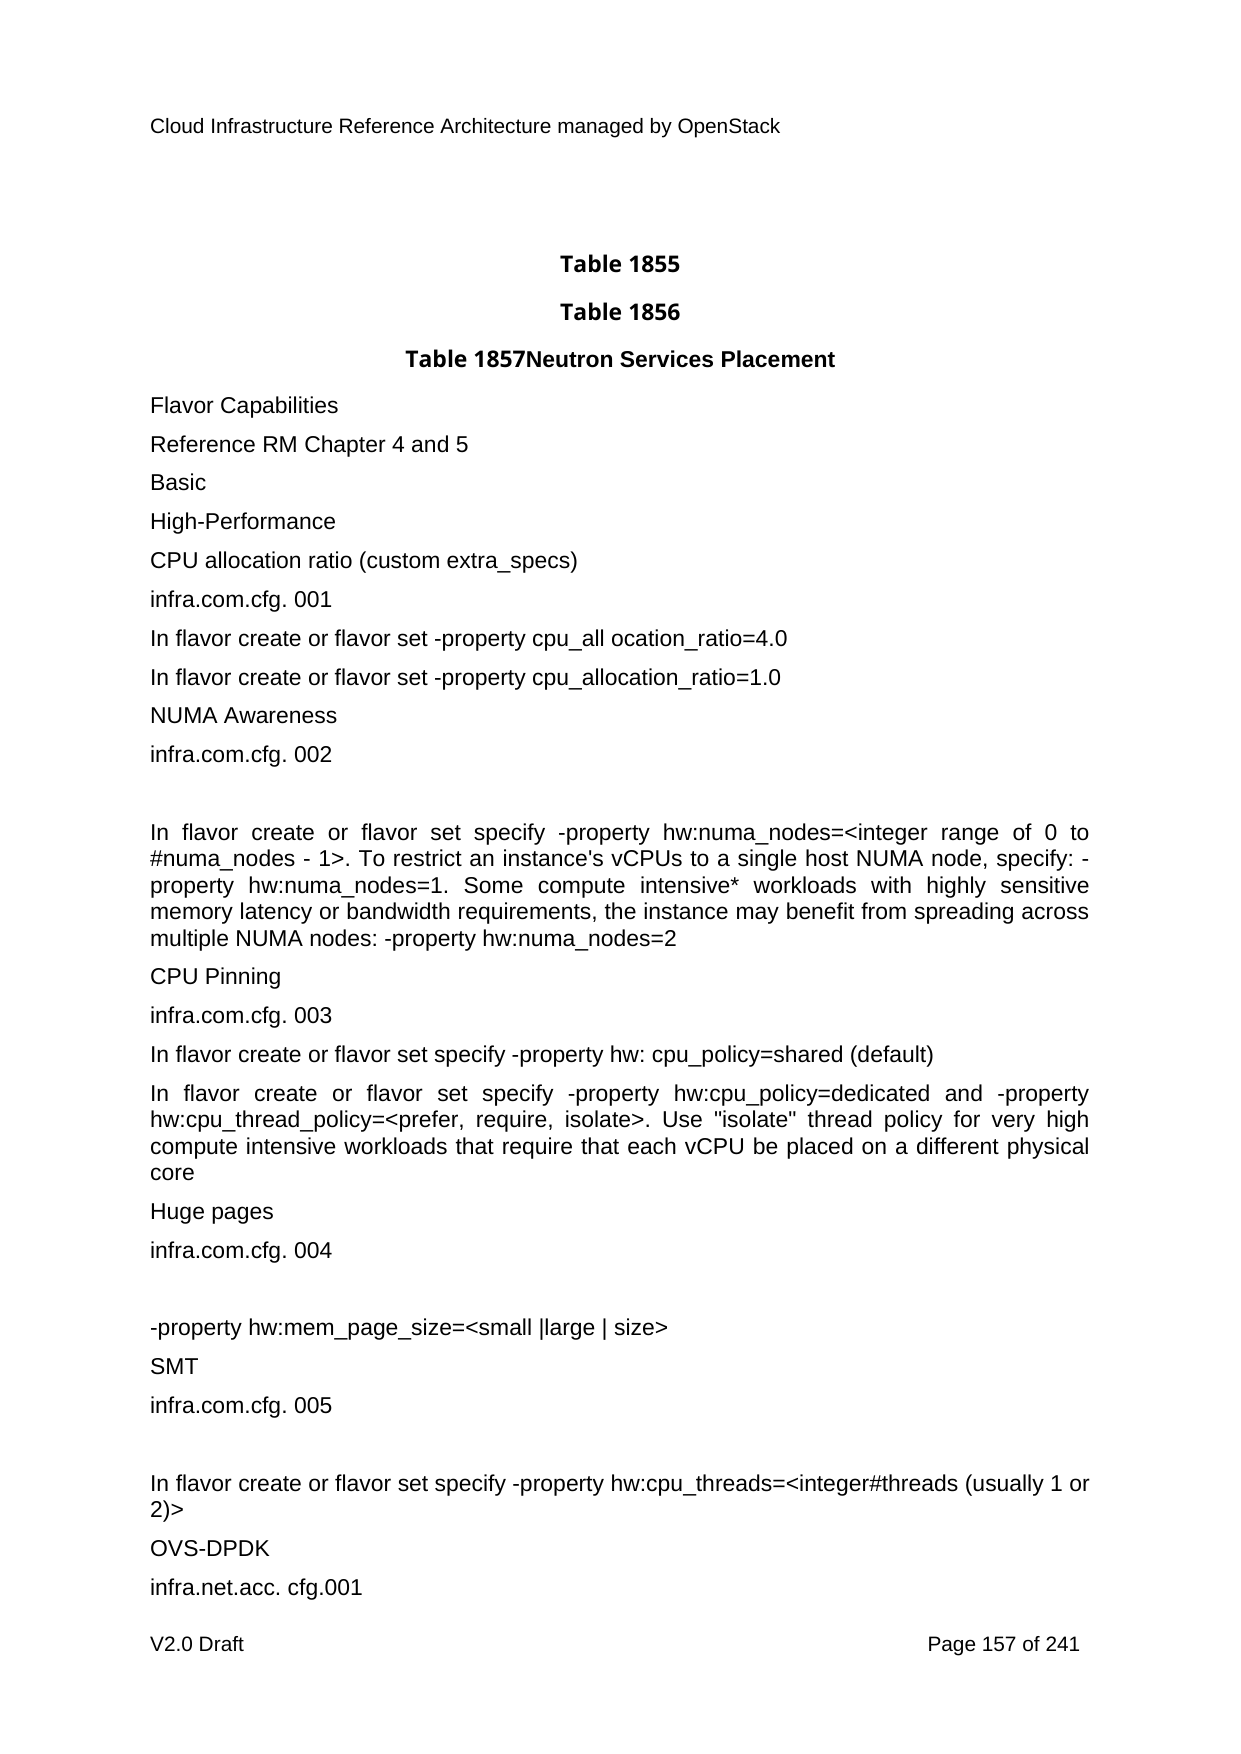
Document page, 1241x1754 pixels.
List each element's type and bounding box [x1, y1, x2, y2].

text [150, 248, 1090, 374]
